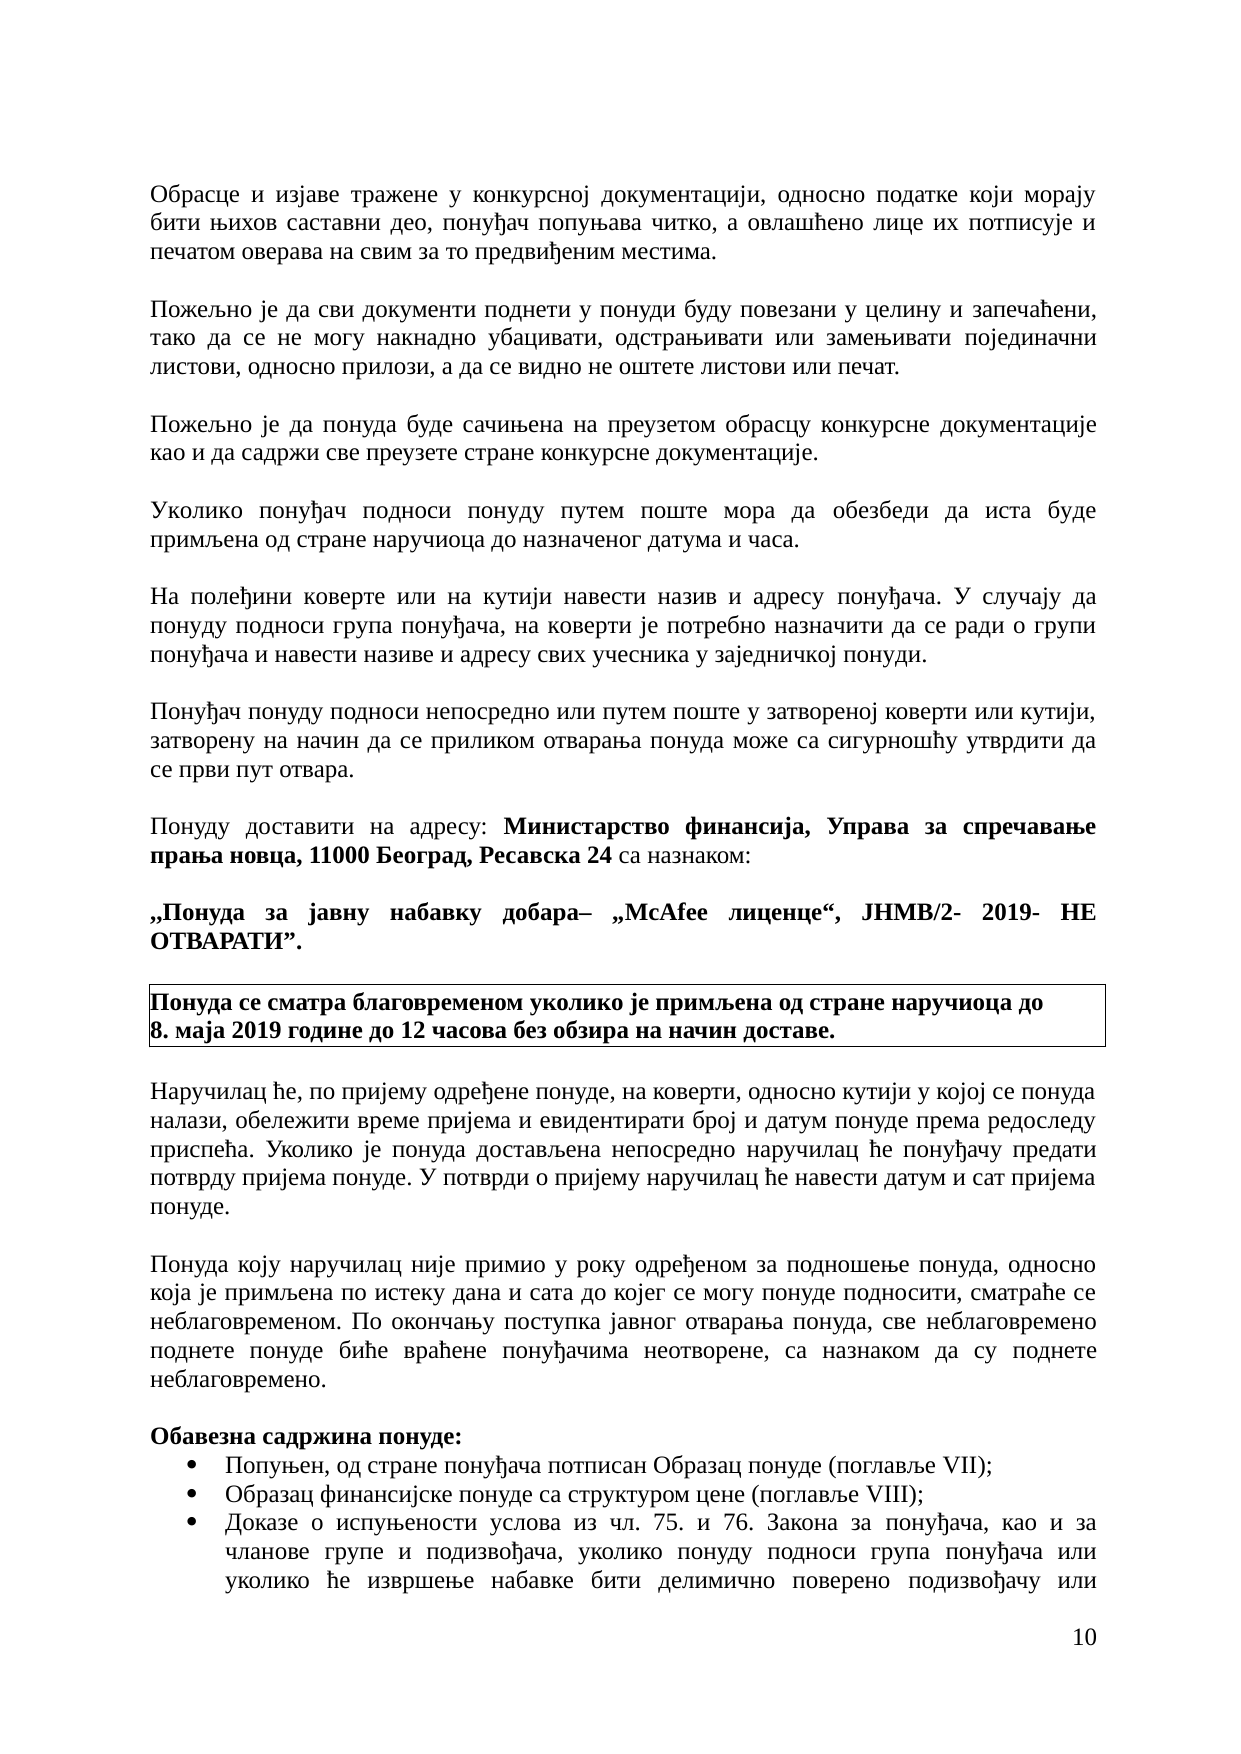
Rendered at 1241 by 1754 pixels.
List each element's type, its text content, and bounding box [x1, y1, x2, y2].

list Попуњен, од стране понуђача потписан Образац понуде (поглавље VII); [187, 1450, 1097, 1479]
text 8. маја 2019 године до 12 часова без обзира на начин доставе. [150, 1012, 1105, 1046]
text На полеђини коверте или на кутији навести назив и адресу понуђача. У случају да понуду подноси група понуђача, на коверти је потребно назначити да се ради о групи понуђача и навести називе и адресу свих учесника у заједничкој понуди. [150, 581, 1097, 667]
text Понуда се сматра благовременом уколико је примљена од стране наручиоца до [150, 985, 1105, 1012]
text Наручилац ће, по пријему одређене понуде, на коверти, односно кутији у којој се понуда налази, обележити време пријема и евидентирати број и датум понуде према редоследу приспећа. Уколико је понуда достављена непосредно наручилац ће понуђачу предати потврду пријема понуде. У потврди о пријему наручилац ће навести датум и сат пријема понуде. [150, 1076, 1097, 1220]
text Обавезна садржина понуде: [150, 1421, 1097, 1450]
text Пожељно је да понуда буде сачињена на преузетом обрасцу конкурсне документације као и да садржи све преузете стране конкурсне документације. [150, 409, 1097, 466]
text Понуђач понуду подноси непосредно или путем поште у затвореној коверти или кутији, затворену на начин да се приликом отварања понуда може са сигурношћу утврдити да се први пут отвара. [150, 696, 1097, 782]
text Обрасце и изјаве тражене у конкурсној документацији, односно податке који морају бити њихов саставни део, понуђач попуњава читко, а овлашћено лице их потписује и печатом оверава на свим за то предвиђеним местима. [150, 179, 1097, 265]
text Уколико понуђач подноси понуду путем поште мора да обезбеди да иста буде примљена од стране наручиоца до назначеног датума и часа. [150, 495, 1097, 552]
text ,,Понуда за јавну набавку добара– „McAfee лиценцe“, ЈНМВ/2- 2019- НЕ ОТВАРАТИ”. [150, 897, 1097, 955]
text Понуда коју наручилац није примио у року одређеном за подношење понуда, односно која је примљена по истеку дана и сата до којег се могу понуде подносити, сматраће се неблаговременом. По oкончању поступка јавног отварања понуда, све неблаговремено поднете понуде биће враћене понуђачима неотворене, са назнаком да су поднете неблаговремено. [150, 1249, 1097, 1392]
list Образац финансијске понуде са структуром цене (поглавље VIII); [187, 1479, 1097, 1507]
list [187, 1507, 1097, 1594]
text Пожељно је да сви документи поднети у понуди буду повезани у целину и запечаћени, тако да се не могу накнадно убацивати, одстрањивати или замењивати појединачни листови, односно прилози, а да се видно не оштете листови или печат. [150, 294, 1097, 380]
text Понуду доставити на адресу: Министарство финансија, Управа за спречавање прања новца, 11000 Београд, Ресавска 24 са назнаком: [150, 811, 1097, 869]
